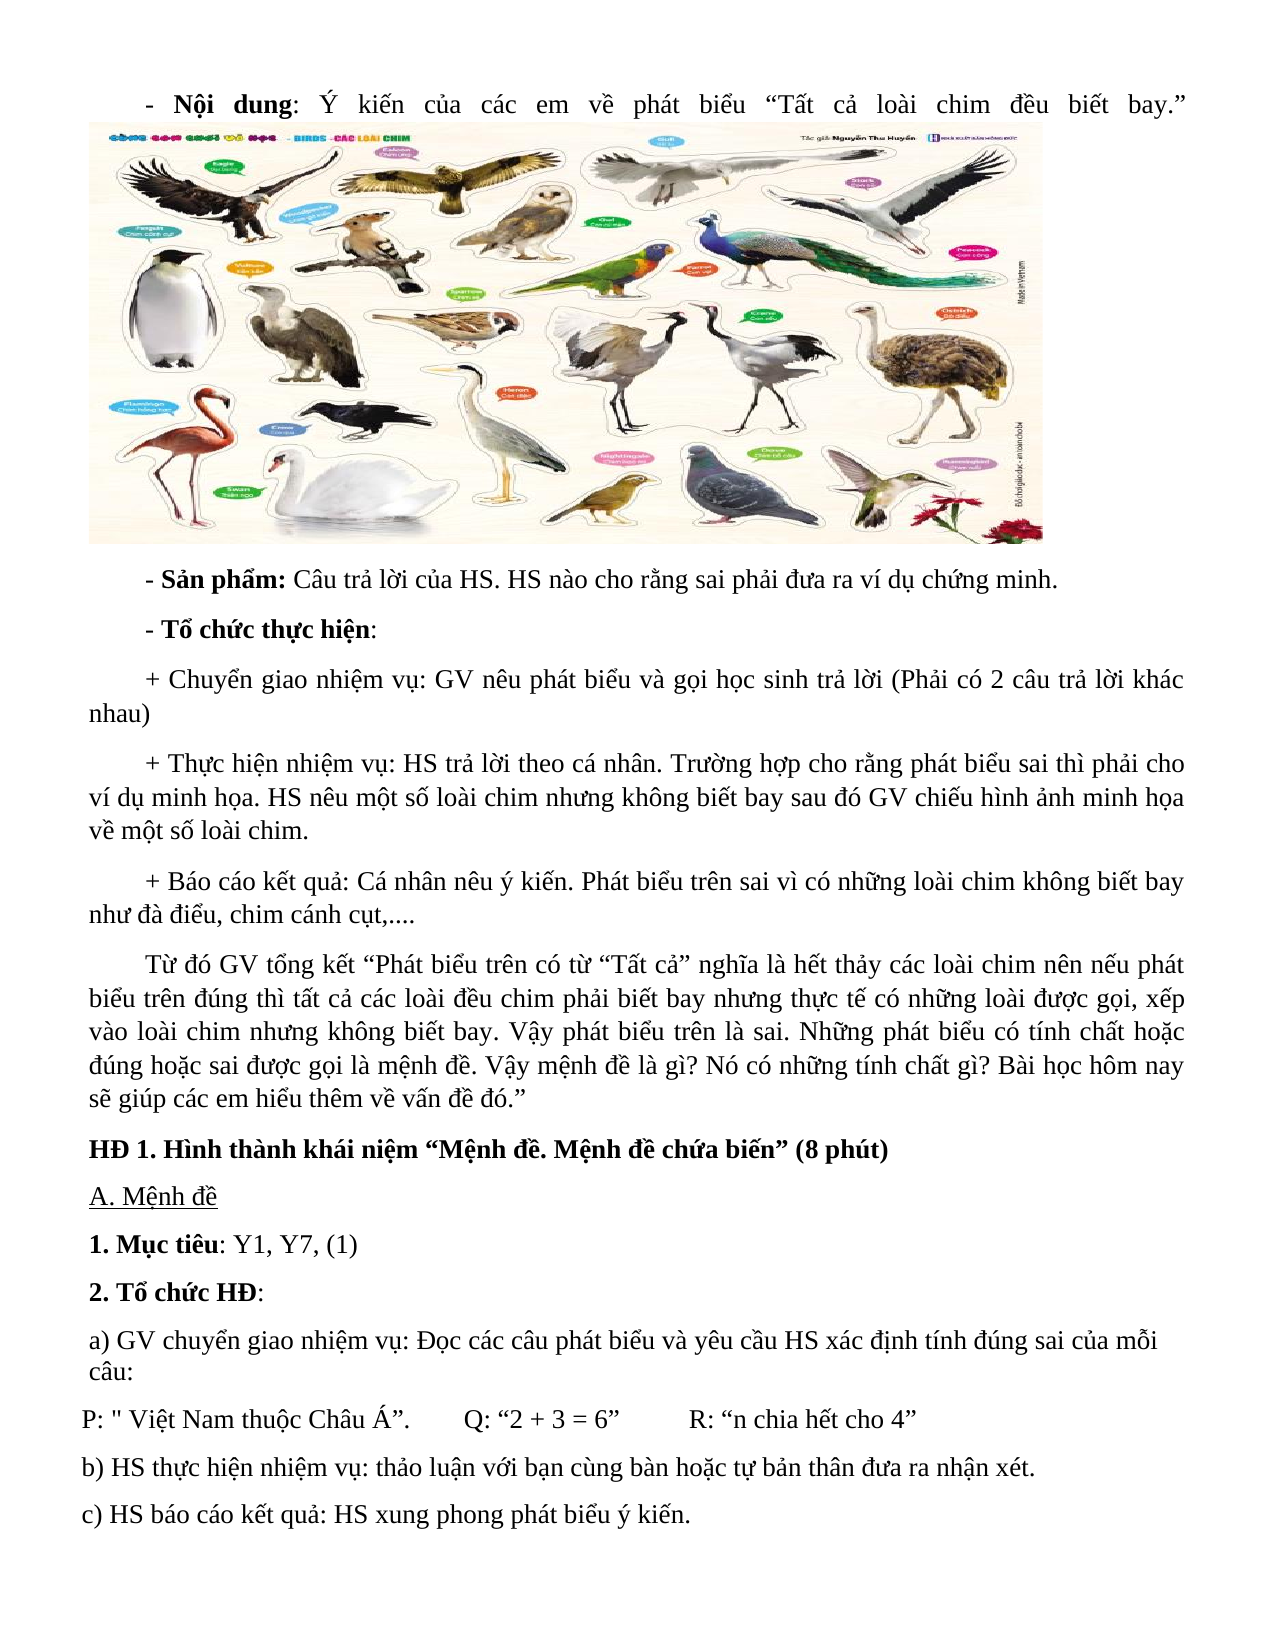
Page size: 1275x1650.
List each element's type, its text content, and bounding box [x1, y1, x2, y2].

text + Thực hiện nhiệm vụ: HS trả lời theo cá nhân. Trường hợp cho rằng phát biểu sai thì phải cho ví dụ minh họa. HS nêu một số loài chim nhưng không biết bay sau đó GV chiếu hình ảnh minh họa về một số loài chim. [89, 747, 1186, 846]
text - Sản phẩm: Câu trả lời của HS. HS nào cho rằng sai phải đưa ra ví dụ chứng minh. [89, 563, 1186, 594]
text c) HS báo cáo kết quả: HS xung phong phát biểu ý kiến. [81, 1498, 1186, 1530]
text - Tổ chức thực hiện: [89, 613, 1186, 644]
picture [88, 122, 1043, 544]
text + Chuyển giao nhiệm vụ: GV nêu phát biểu và gọi học sinh trả lời (Phải có 2 câu trả lời khác nhau) [89, 663, 1186, 728]
text Từ đó GV tổng kết “Phát biểu trên có từ “Tất cả” nghĩa là hết thảy các loài chim nên nếu phát biểu trên đúng thì tất cả các loài đều chim phải biết bay nhưng thực tế có những loài được gọi, xếp vào loài chim nhưng không biết bay. Vậy phát biểu trên là sai. Những phát biểu có tính chất hoặc đúng hoặc sai được gọi là mệnh đề. Vậy mệnh đề là gì? Nó có những tính chất gì? Bài học hôm nay sẽ giúp các em hiểu thêm về vấn đề đó.” [89, 948, 1186, 1114]
text + Báo cáo kết quả: Cá nhân nêu ý kiến. Phát biểu trên sai vì có những loài chim không biết bay như đà điểu, chim cánh cụt,.... [89, 864, 1186, 929]
text b) HS thực hiện nhiệm vụ: thảo luận với bạn cùng bàn hoặc tự bản thân đưa ra nhận xét. [81, 1451, 1186, 1482]
text P: " Việt Nam thuộc Châu Á”. Q: “2 + 3 = 6” R: “n chia hết cho 4” [81, 1403, 1186, 1434]
text 1. Mục tiêu: Y1, Y7, (1) [89, 1228, 1186, 1259]
text A. Mệnh đề [89, 1181, 1186, 1212]
text HĐ 1. Hình thành khái niệm “Mệnh đề. Mệnh đề chứa biến” (8 phút) [89, 1133, 1186, 1164]
text 2. Tổ chức HĐ: [89, 1276, 1186, 1307]
text a) GV chuyển giao nhiệm vụ: Đọc các câu phát biểu và yêu cầu HS xác định tính đúng sai của mỗi câu: [89, 1324, 1186, 1386]
